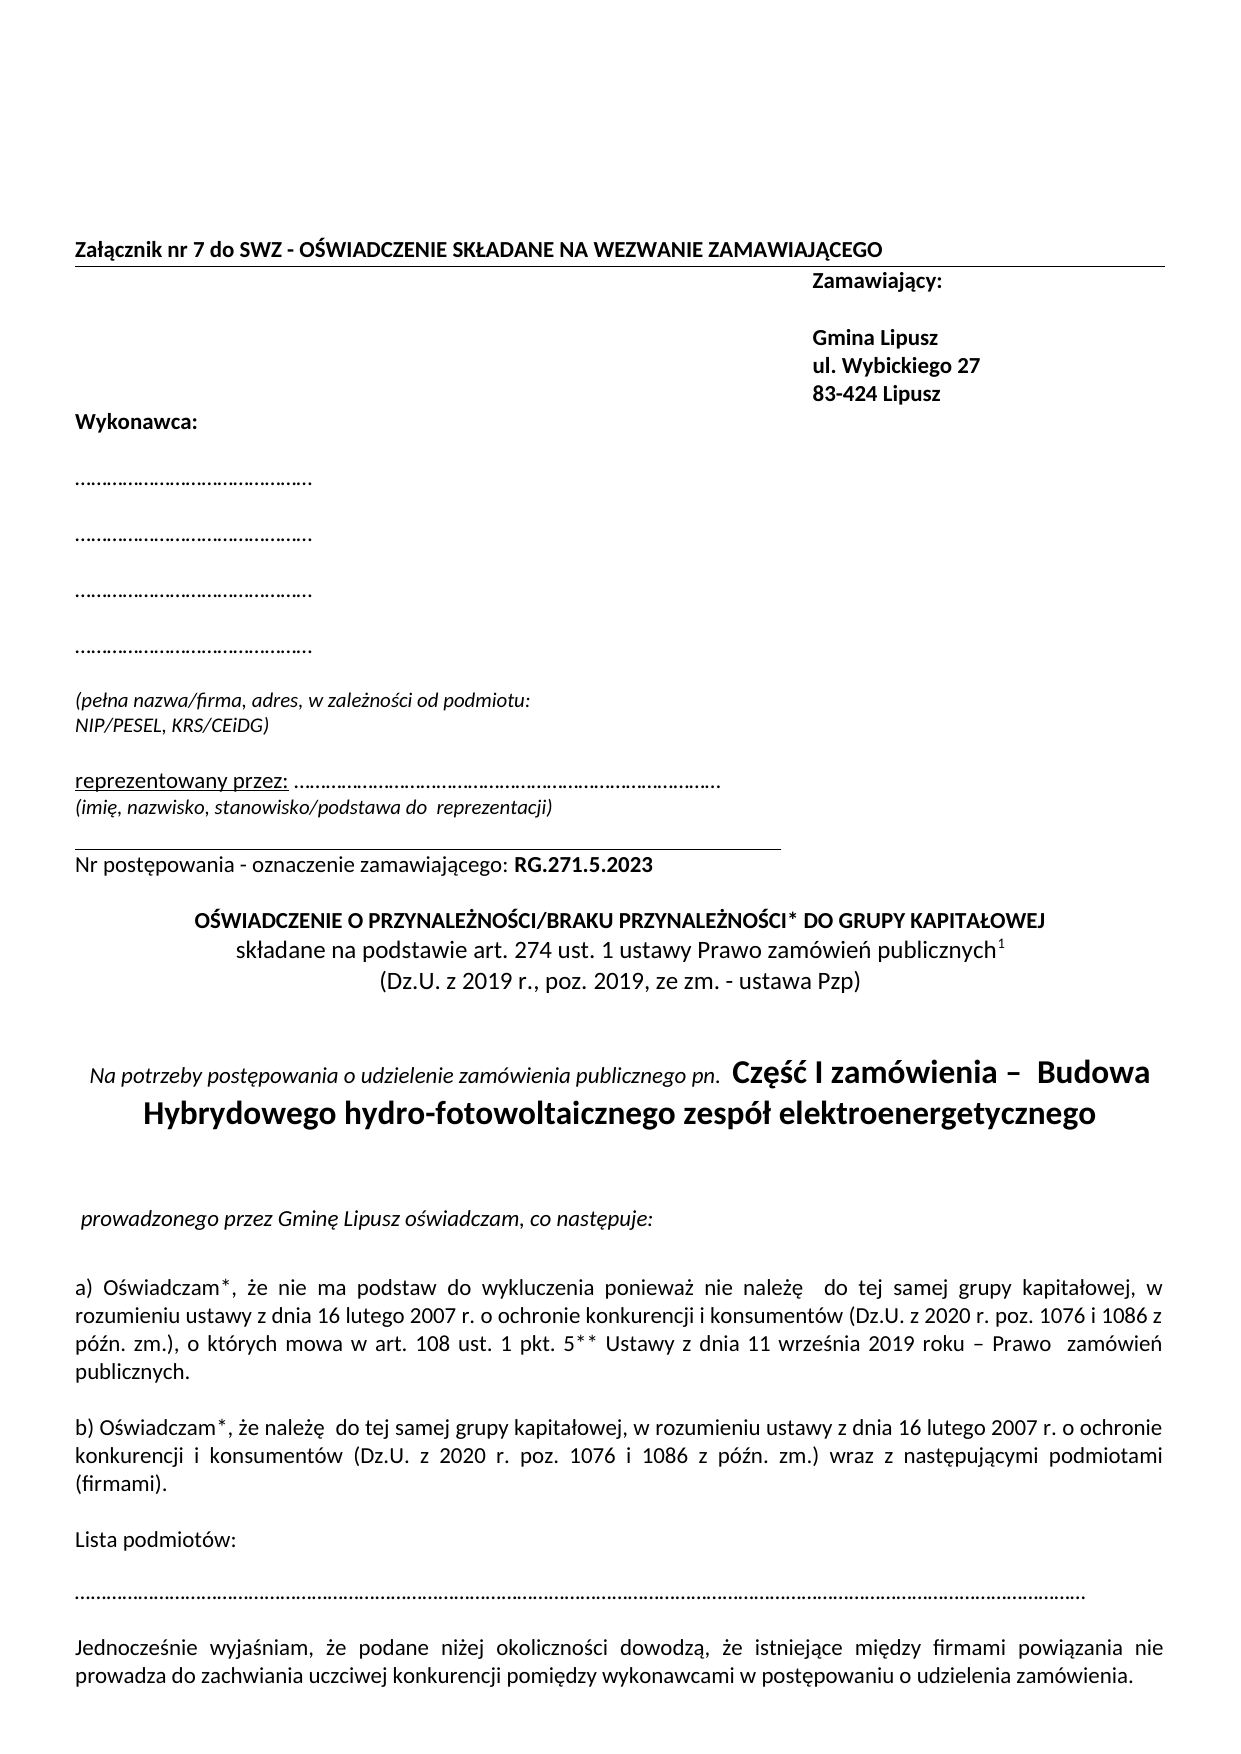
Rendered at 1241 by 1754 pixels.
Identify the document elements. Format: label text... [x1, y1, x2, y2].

text ………………………………………………………………………………………………………………………………………………………………………… [75, 1577, 1165, 1605]
text 83-424 Lipusz [739, 379, 1165, 407]
text (pełna nazwa/firma, adres, w zależności od podmiotu: [75, 687, 781, 712]
text b) Oświadczam*, że należę do tej samej grupy kapitałowej, w rozumieniu ustawy z dnia 16 lutego 2007 r. o ochronie konkurencji i konsumentów (Dz.U. z 2020 r. poz. 1076 i 1086 z późn. zm.) wraz z następującymi podmiotami (firmami). [75, 1413, 1165, 1497]
text ……………………………………… [75, 463, 781, 491]
text prowadzonego przez Gminę Lipusz oświadczam, co następuje: [75, 1204, 1165, 1232]
text reprezentowany przez: ……………………………………………………………………… [75, 766, 781, 794]
text Wykonawca: [75, 407, 781, 435]
text NIP/PESEL, KRS/CEiDG) [75, 712, 781, 738]
text (Dz.U. z 2019 r., poz. 2019, ze zm. - ustawa Pzp) [75, 965, 1165, 996]
text ……………………………………… [75, 575, 781, 603]
text ……………………………………… [75, 519, 781, 547]
text Na potrzeby postępowania o udzielenie zamówienia publicznego pn. Część I zamówienia – Budowa Hybrydowego hydro-fotowoltaicznego zespół elektroenergetycznego [75, 1052, 1165, 1133]
text Gmina Lipusz [739, 323, 1165, 351]
text OŚWIADCZENIE O PRZYNALEŻNOŚCI/BRAKU PRZYNALEŻNOŚCI* DO GRUPY KAPITAŁOWEJ [75, 906, 1165, 934]
text Zamawiający: [739, 267, 1165, 295]
text ul. Wybickiego 27 [739, 351, 1165, 379]
text (imię, nazwisko, stanowisko/podstawa do reprezentacji) [75, 794, 781, 819]
text składane na podstawie art. 274 ust. 1 ustawy Prawo zamówień publicznych1 [75, 934, 1165, 965]
text a) Oświadczam*, że nie ma podstaw do wykluczenia ponieważ nie należę do tej samej grupy kapitałowej, w rozumieniu ustawy z dnia 16 lutego 2007 r. o ochronie konkurencji i konsumentów (Dz.U. z 2020 r. poz. 1076 i 1086 z późn. zm.), o których mowa w art. 108 ust. 1 pkt. 5** Ustawy z dnia 11 września 2019 roku – Prawo zamówień publicznych. [75, 1273, 1165, 1385]
text Załącznik nr 7 do SWZ - OŚWIADCZENIE SKŁADANE NA WEZWANIE ZAMAWIAJĄCEGO [75, 236, 1165, 266]
text Nr postępowania - oznaczenie zamawiającego: RG.271.5.2023 [75, 850, 1165, 878]
text Lista podmiotów: [75, 1525, 1165, 1553]
text ……………………………………… [75, 631, 781, 659]
text Jednocześnie wyjaśniam, że podane niżej okoliczności dowodzą, że istniejące między firmami powiązania nie prowadza do zachwiania uczciwej konkurencji pomiędzy wykonawcami w postępowaniu o udzielenia zamówienia. [75, 1633, 1165, 1689]
